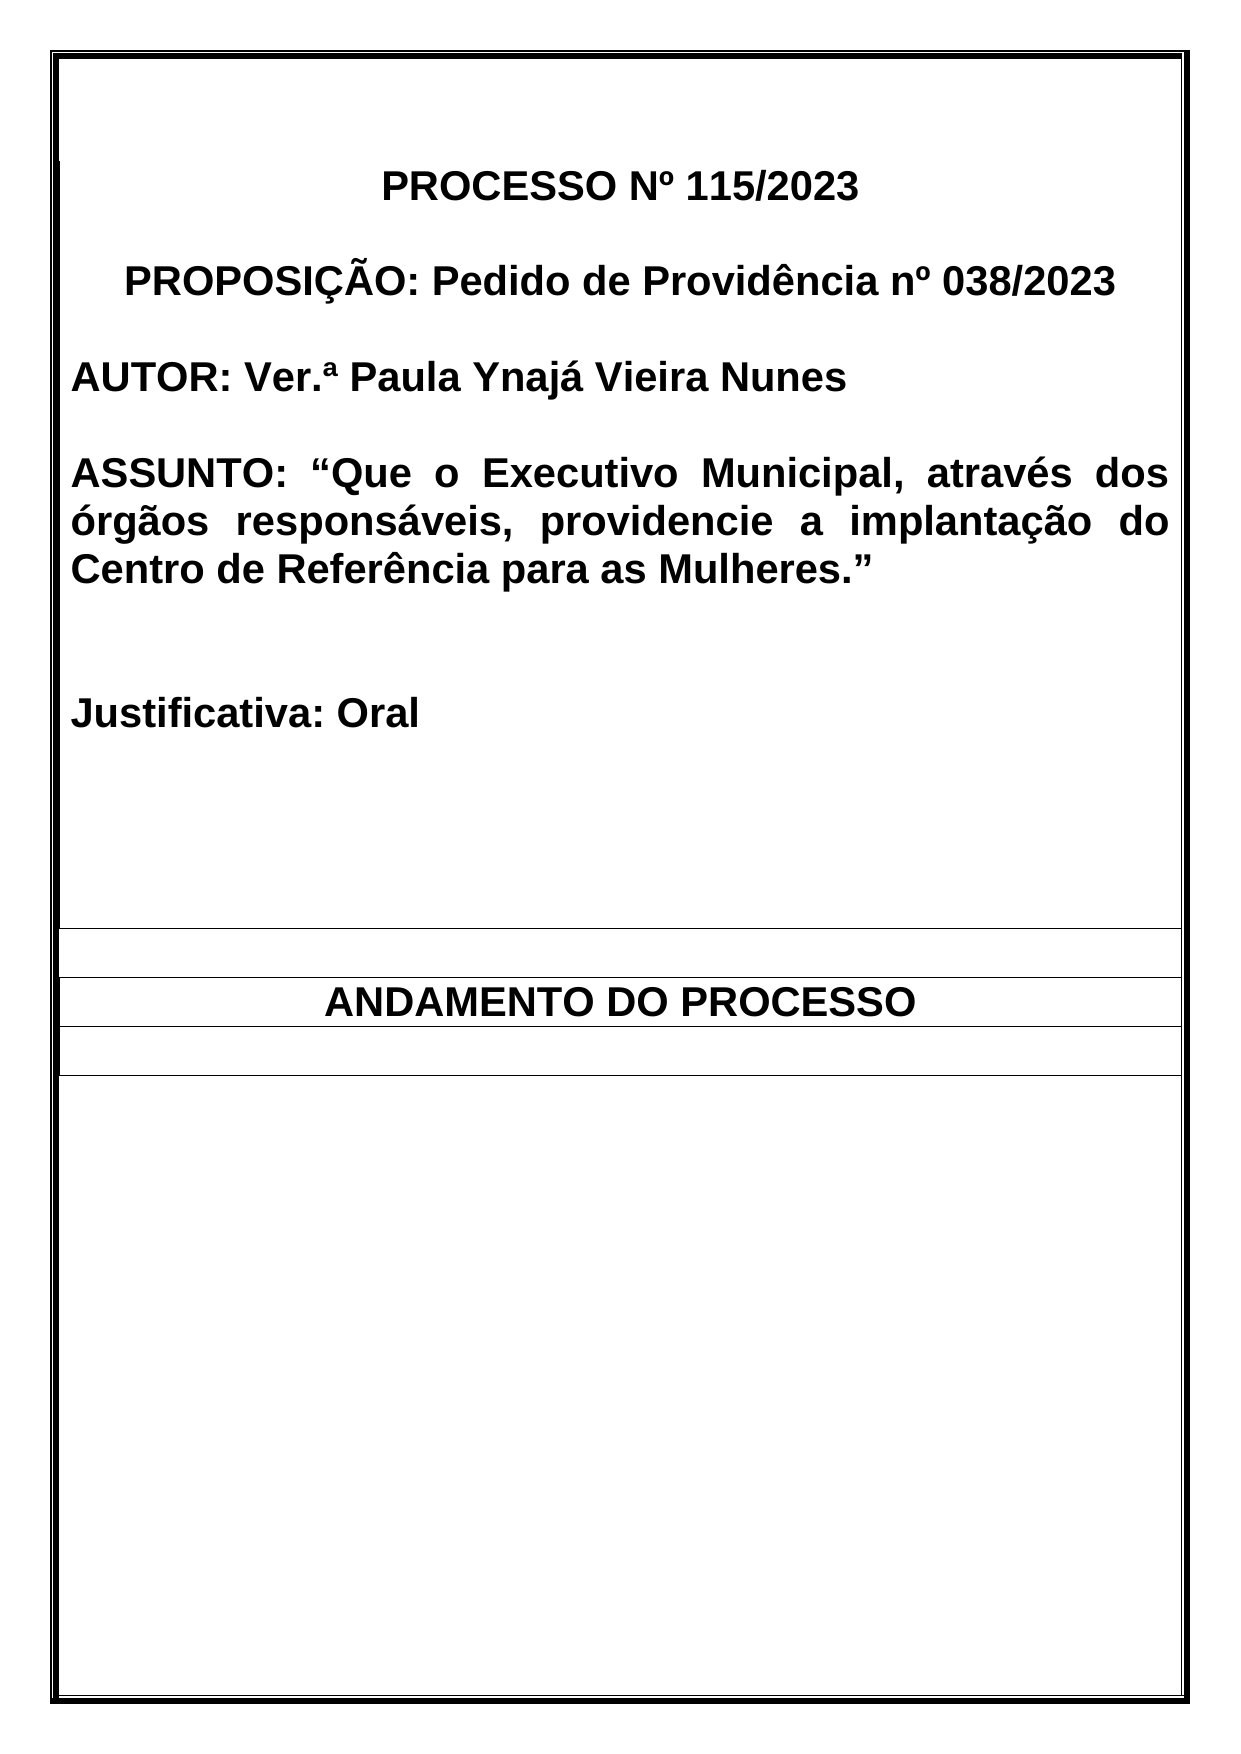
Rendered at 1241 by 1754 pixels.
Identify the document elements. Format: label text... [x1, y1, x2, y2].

table_header PROCESSO Nº 115/2023 PROPOSIÇÃO: Pedido de Providência nº 038/2023 AUTOR: Ver.ª Paula Ynajá Vieira Nunes ASSUNTO: “Que o Executivo Municipal, através dos órgãos responsáveis, providencie a implantação do Centro de Referência para as Mulheres.” Justificativa: Oral [60, 161, 1181, 928]
table_header ANDAMENTO DO PROCESSO [60, 978, 1181, 1026]
table_cell [60, 1027, 1181, 1074]
